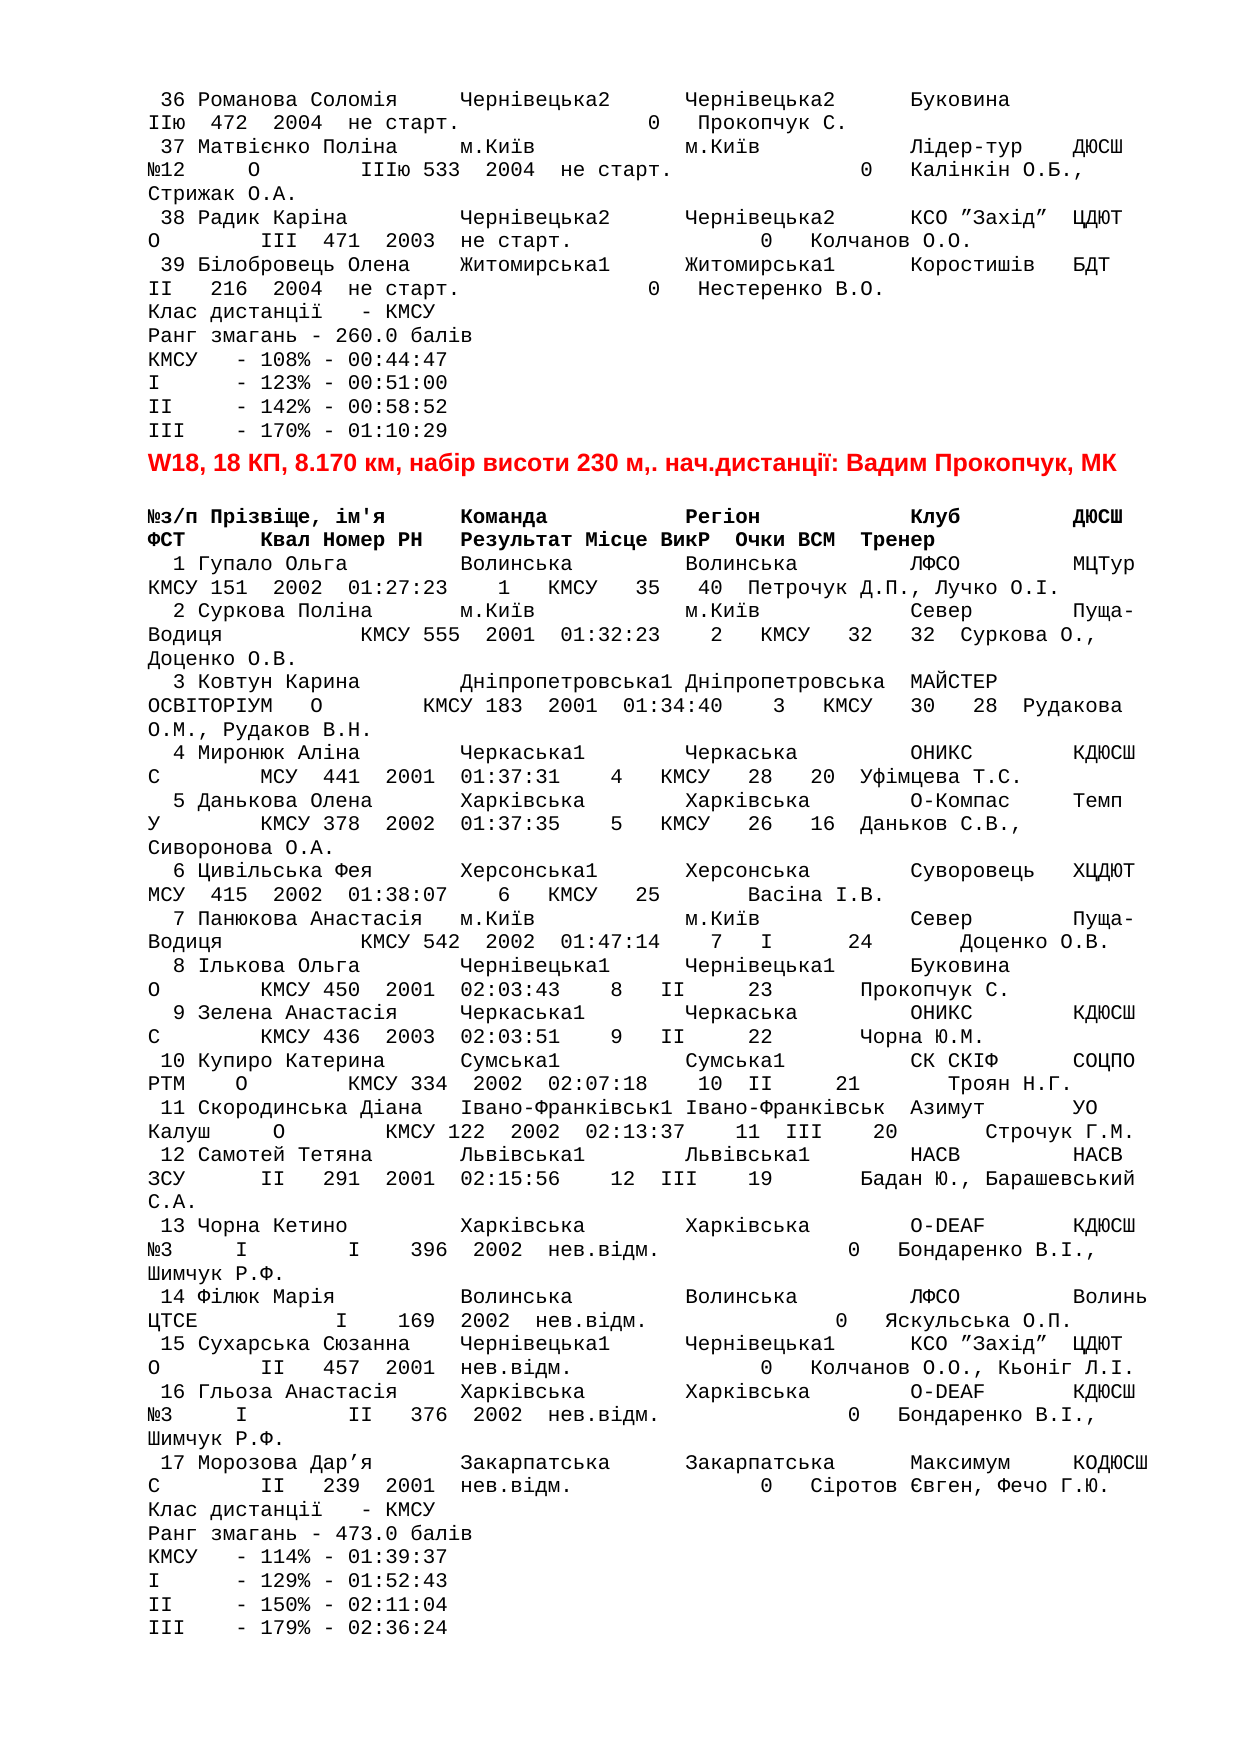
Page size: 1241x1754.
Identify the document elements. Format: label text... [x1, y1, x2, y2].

text 10 Купиро Катерина Сумська1 Сумська1 СК СКІФ СОЦПО РТМ О КМСУ 334 2002 02:07:18 10 II 21 Троян Н.Г. [148, 1050, 1152, 1097]
text 12 Самотей Тетяна Львівська1 Львівська1 НАСВ НАСВ ЗСУ II 291 2001 02:15:56 12 III 19 Бадан Ю., Барашевський С.А. [148, 1144, 1152, 1215]
text 15 Сухарська Сюзанна Чернівецька1 Чернівецька1 КСО ”Захід” ЦДЮТ О II 457 2001 нев.відм. 0 Колчанов О.О., Кьоніг Л.І. [148, 1333, 1152, 1381]
text Клас дистанції - КМСУ [148, 1499, 1152, 1523]
text 3 Ковтун Карина Дніпропетровська1 Дніпропетровська МАЙСТЕР ОСВІТОРІУМ О КМСУ 183 2001 01:34:40 3 КМСУ 30 28 Рудакова О.М., Рудаков В.Н. [148, 671, 1152, 742]
text 5 Данькова Олена Харківська Харківська О-Компас Темп У КМСУ 378 2002 01:37:35 5 КМСУ 26 16 Даньков С.В., Сиворонова О.А. [148, 789, 1152, 861]
text Клас дистанції - КМСУ [148, 301, 1152, 325]
text Ранг змагань - 473.0 балів [148, 1523, 1152, 1546]
text 4 Миронюк Аліна Черкаська1 Черкаська ОНИКС КДЮСШ С МСУ 441 2001 01:37:31 4 КМСУ 28 20 Уфімцева Т.С. [148, 742, 1152, 789]
text 11 Скородинська Діана Івано-Франківськ1 Івано-Франківськ Азимут УО Калуш О КМСУ 122 2002 02:13:37 11 III 20 Строчук Г.М. [148, 1097, 1152, 1144]
subtitle W18, 18 КП, 8.170 км, набір висоти 230 м,. нач.дистанції: Вадим Прокопчук, МК [148, 448, 1152, 477]
text Ранг змагань - 260.0 балів [148, 325, 1152, 349]
text КМСУ - 108% - 00:44:47 [148, 349, 1152, 372]
text 7 Панюкова Анастасія м.Київ м.Київ Север Пуща-Водиця КМСУ 542 2002 01:47:14 7 I 24 Доценко О.В. [148, 908, 1152, 955]
text КМСУ - 114% - 01:39:37 [148, 1546, 1152, 1570]
text I - 129% - 01:52:43 [148, 1570, 1152, 1593]
text 37 Матвієнко Поліна м.Київ м.Київ Лідер-тур ДЮСШ №12 О IIIю 533 2004 не старт. 0 Калінкін О.Б., Стрижак О.А. [148, 136, 1152, 207]
text I - 123% - 00:51:00 [148, 372, 1152, 396]
text 16 Гльоза Анастасія Харківська Харківська O-DEAF КДЮСШ №3 І II 376 2002 нев.відм. 0 Бондаренко В.І., Шимчук Р.Ф. [148, 1381, 1152, 1452]
text II - 142% - 00:58:52 [148, 396, 1152, 419]
text 38 Радик Каріна Чернівецька2 Чернівецька2 КСО ”Захід” ЦДЮТ О III 471 2003 не старт. 0 Колчанов О.О. [148, 207, 1152, 254]
text 2 Суркова Поліна м.Київ м.Київ Север Пуща-Водиця КМСУ 555 2001 01:32:23 2 КМСУ 32 32 Суркова О., Доценко О.В. [148, 600, 1152, 671]
text 17 Морозова Дар’я Закарпатська Закарпатська Максимум КОДЮСШ С II 239 2001 нев.відм. 0 Сіротов Євген, Фечо Г.Ю. [148, 1452, 1152, 1499]
text №з/п Прізвіще, ім'я Команда Регіон Клуб ДЮСШ ФСТ Квал Номер РН Результат Місце ВикР Очки BCM Тренер [148, 506, 1152, 553]
text 8 Ількова Ольга Чернівецька1 Чернівецька1 Буковина О КМСУ 450 2001 02:03:43 8 II 23 Прокопчук С. [148, 955, 1152, 1002]
text 36 Романова Соломія Чернівецька2 Чернівецька2 Буковина IIю 472 2004 не старт. 0 Прокопчук С. [148, 88, 1152, 136]
text 14 Філюк Марія Волинська Волинська ЛФСО Волинь ЦТСЕ I 169 2002 нев.відм. 0 Яскульська О.П. [148, 1286, 1152, 1333]
text 13 Чорна Кетино Харківська Харківська O-DEAF КДЮСШ №3 І I 396 2002 нев.відм. 0 Бондаренко В.І., Шимчук Р.Ф. [148, 1215, 1152, 1286]
text III - 179% - 02:36:24 [148, 1617, 1152, 1641]
text 1 Гупало Ольга Волинська Волинська ЛФСО МЦТур КМСУ 151 2002 01:27:23 1 КМСУ 35 40 Петрочук Д.П., Лучко О.І. [148, 553, 1152, 600]
text II - 150% - 02:11:04 [148, 1593, 1152, 1617]
text 39 Білобровець Олена Житомирська1 Житомирська1 Коростишів БДТ II 216 2004 не старт. 0 Нестеренко В.О. [148, 254, 1152, 301]
text III - 170% - 01:10:29 [148, 419, 1152, 443]
text 6 Цивільська Фея Херсонська1 Херсонська Суворовець ХЦДЮТ МСУ 415 2002 01:38:07 6 КМСУ 25 Васіна І.В. [148, 861, 1152, 908]
text 9 Зелена Анастасія Черкаська1 Черкаська ОНИКС КДЮСШ С КМСУ 436 2003 02:03:51 9 II 22 Чорна Ю.М. [148, 1002, 1152, 1050]
